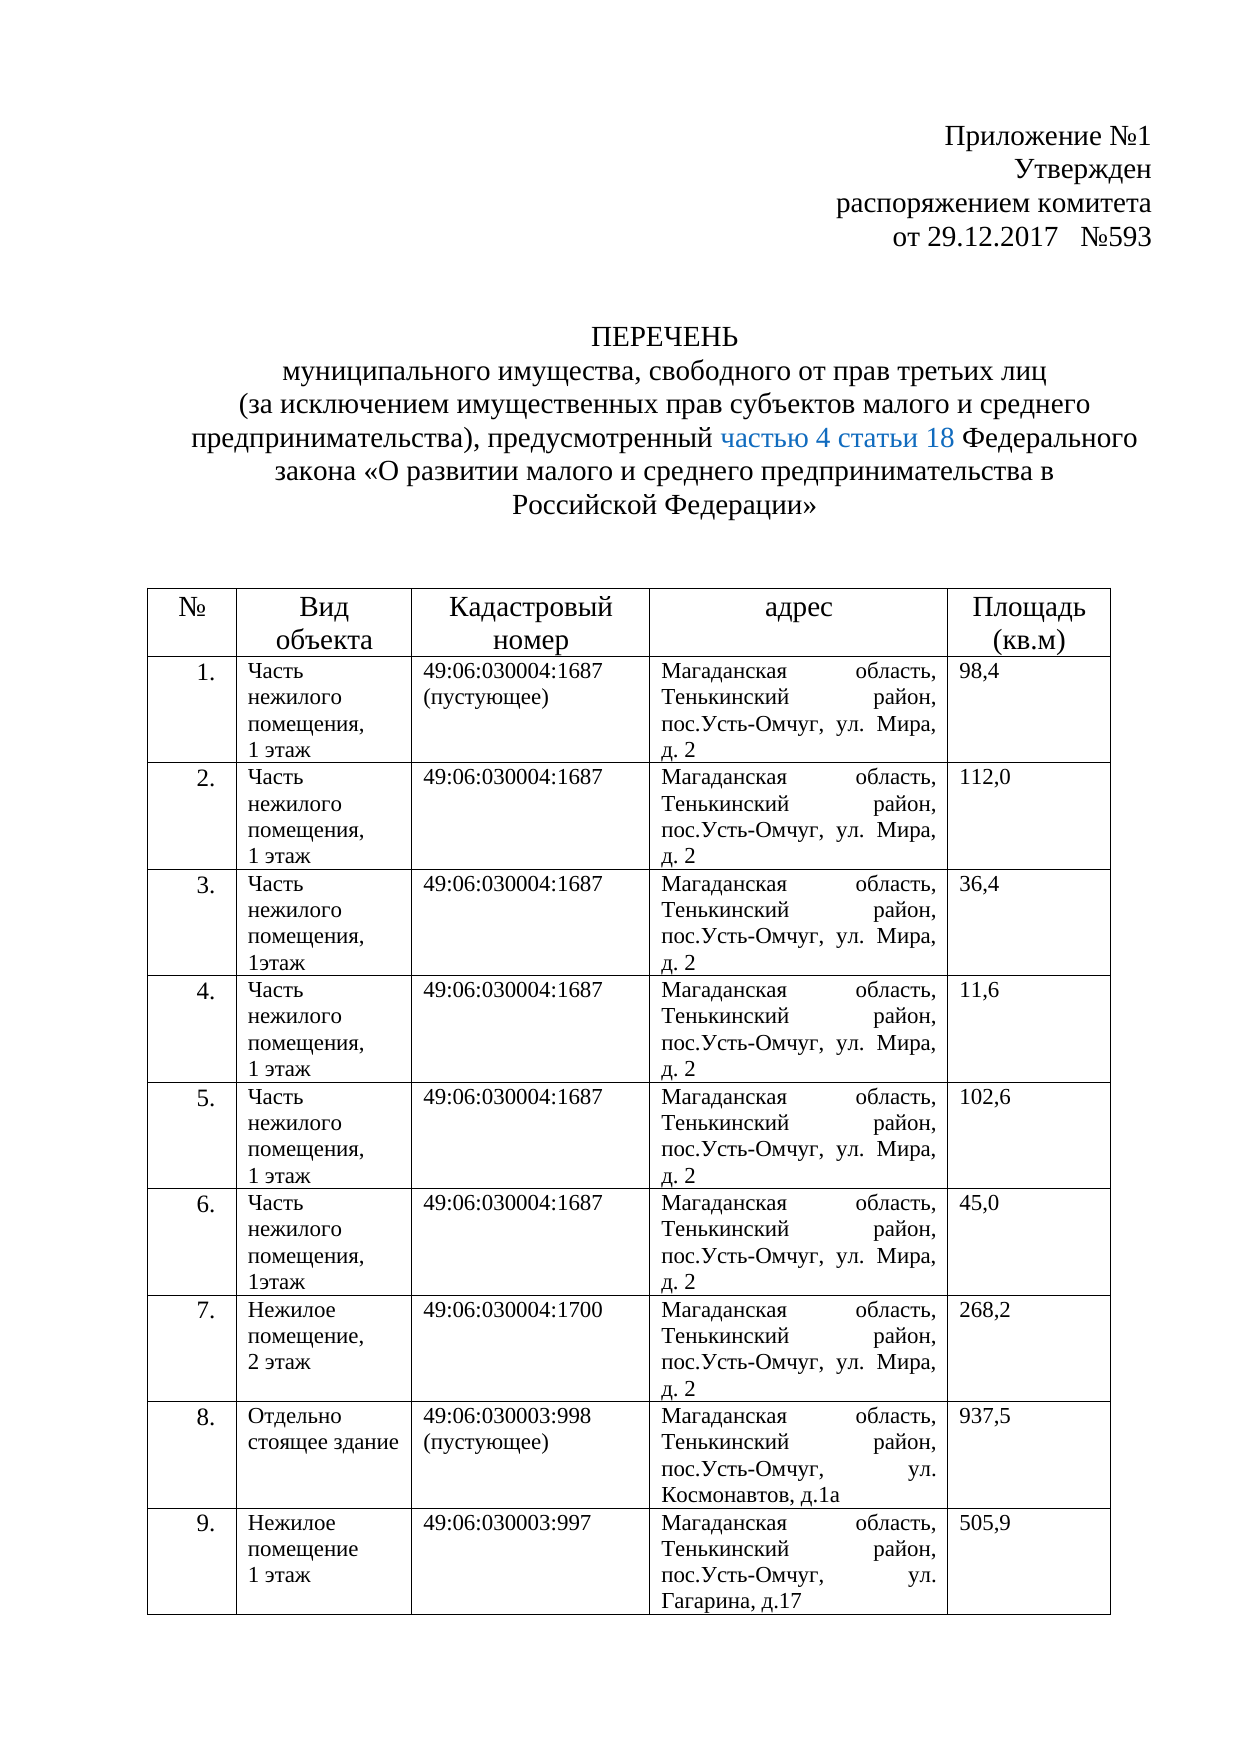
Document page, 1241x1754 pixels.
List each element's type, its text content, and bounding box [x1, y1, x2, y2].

table_cell [148, 763, 236, 869]
text Утвержден [709, 152, 1152, 185]
table_cell Магаданская область, Тенькинский район, пос.Усть-Омчуг, ул. Мира, д. 2 [650, 1189, 947, 1294]
text Российской Федерации» [177, 487, 1152, 521]
table_cell Магаданская область, Тенькинский район, пос.Усть-Омчуг, ул. Космонавтов, д.1а [650, 1402, 947, 1507]
table_cell [148, 870, 236, 975]
table_cell 505,9 [948, 1509, 1110, 1614]
text ПЕРЕЧЕНЬ [177, 319, 1152, 353]
table_cell 268,2 [948, 1296, 1110, 1401]
table_cell 49:06:030004:1687 [412, 1083, 649, 1188]
table_cell Часть нежилого помещения, 1этаж [237, 1189, 411, 1294]
table_cell 49:06:030004:1687 (пустующее) [412, 657, 649, 762]
text распоряжением комитета [709, 185, 1152, 219]
text Приложение №1 [177, 118, 1152, 152]
text муниципального имущества, свободного от прав третьих лиц [177, 353, 1152, 386]
table_cell Часть нежилого помещения, 1 этаж [237, 657, 411, 762]
table_cell 98,4 [948, 657, 1110, 762]
table_cell [148, 1402, 236, 1507]
table_header Вид объекта [237, 589, 411, 656]
table_cell Нежилое помещение 1 этаж [237, 1509, 411, 1614]
table_header № [148, 589, 236, 656]
table_cell Магаданская область, Тенькинский район, пос.Усть-Омчуг, ул. Гагарина, д.17 [650, 1509, 947, 1614]
table_header Площадь (кв.м) [948, 589, 1110, 656]
table_header адрес [650, 589, 947, 656]
table_cell [148, 1509, 236, 1614]
table_cell Отдельно стоящее здание [237, 1402, 411, 1507]
table_cell Магаданская область, Тенькинский район, пос.Усть-Омчуг, ул. Мира, д. 2 [650, 1083, 947, 1188]
table_cell 49:06:030004:1687 [412, 763, 649, 869]
table_cell Магаданская область, Тенькинский район, пос.Усть-Омчуг, ул. Мира, д. 2 [650, 976, 947, 1082]
table_cell 49:06:030004:1687 [412, 1189, 649, 1294]
table_cell Часть нежилого помещения, 1 этаж [237, 763, 411, 869]
table_cell 11,6 [948, 976, 1110, 1082]
table_cell Магаданская область, Тенькинский район, пос.Усть-Омчуг, ул. Мира, д. 2 [650, 1296, 947, 1401]
table_cell 49:06:030003:998 (пустующее) [412, 1402, 649, 1507]
table_cell 49:06:030004:1687 [412, 976, 649, 1082]
table_cell [148, 1189, 236, 1294]
table_cell 49:06:030003:997 [412, 1509, 649, 1614]
table_cell Магаданская область, Тенькинский район, пос.Усть-Омчуг, ул. Мира, д. 2 [650, 763, 947, 869]
table_cell 112,0 [948, 763, 1110, 869]
table_header Кадастровый номер [412, 589, 649, 656]
table_cell Часть нежилого помещения, 1этаж [237, 870, 411, 975]
table_cell 49:06:030004:1687 [412, 870, 649, 975]
text (за исключением имущественных прав субъектов малого и среднего предпринимательства), предусмотренный частью 4 статьи 18 Федерального закона «О развитии малого и среднего предпринимательства в [177, 386, 1152, 487]
table_cell 102,6 [948, 1083, 1110, 1188]
table_cell 45,0 [948, 1189, 1110, 1294]
table_cell 49:06:030004:1700 [412, 1296, 649, 1401]
table_cell [148, 657, 236, 762]
table_cell 36,4 [948, 870, 1110, 975]
table_cell [148, 1083, 236, 1188]
table_cell Магаданская область, Тенькинский район, пос.Усть-Омчуг, ул. Мира, д. 2 [650, 870, 947, 975]
table_cell [148, 1296, 236, 1401]
table_cell 937,5 [948, 1402, 1110, 1507]
table_cell Нежилое помещение, 2 этаж [237, 1296, 411, 1401]
table_cell Часть нежилого помещения, 1 этаж [237, 976, 411, 1082]
table_cell Часть нежилого помещения, 1 этаж [237, 1083, 411, 1188]
table_cell Магаданская область, Тенькинский район, пос.Усть-Омчуг, ул. Мира, д. 2 [650, 657, 947, 762]
text от 29.12.2017 №593 [709, 219, 1152, 252]
table_cell [148, 976, 236, 1082]
